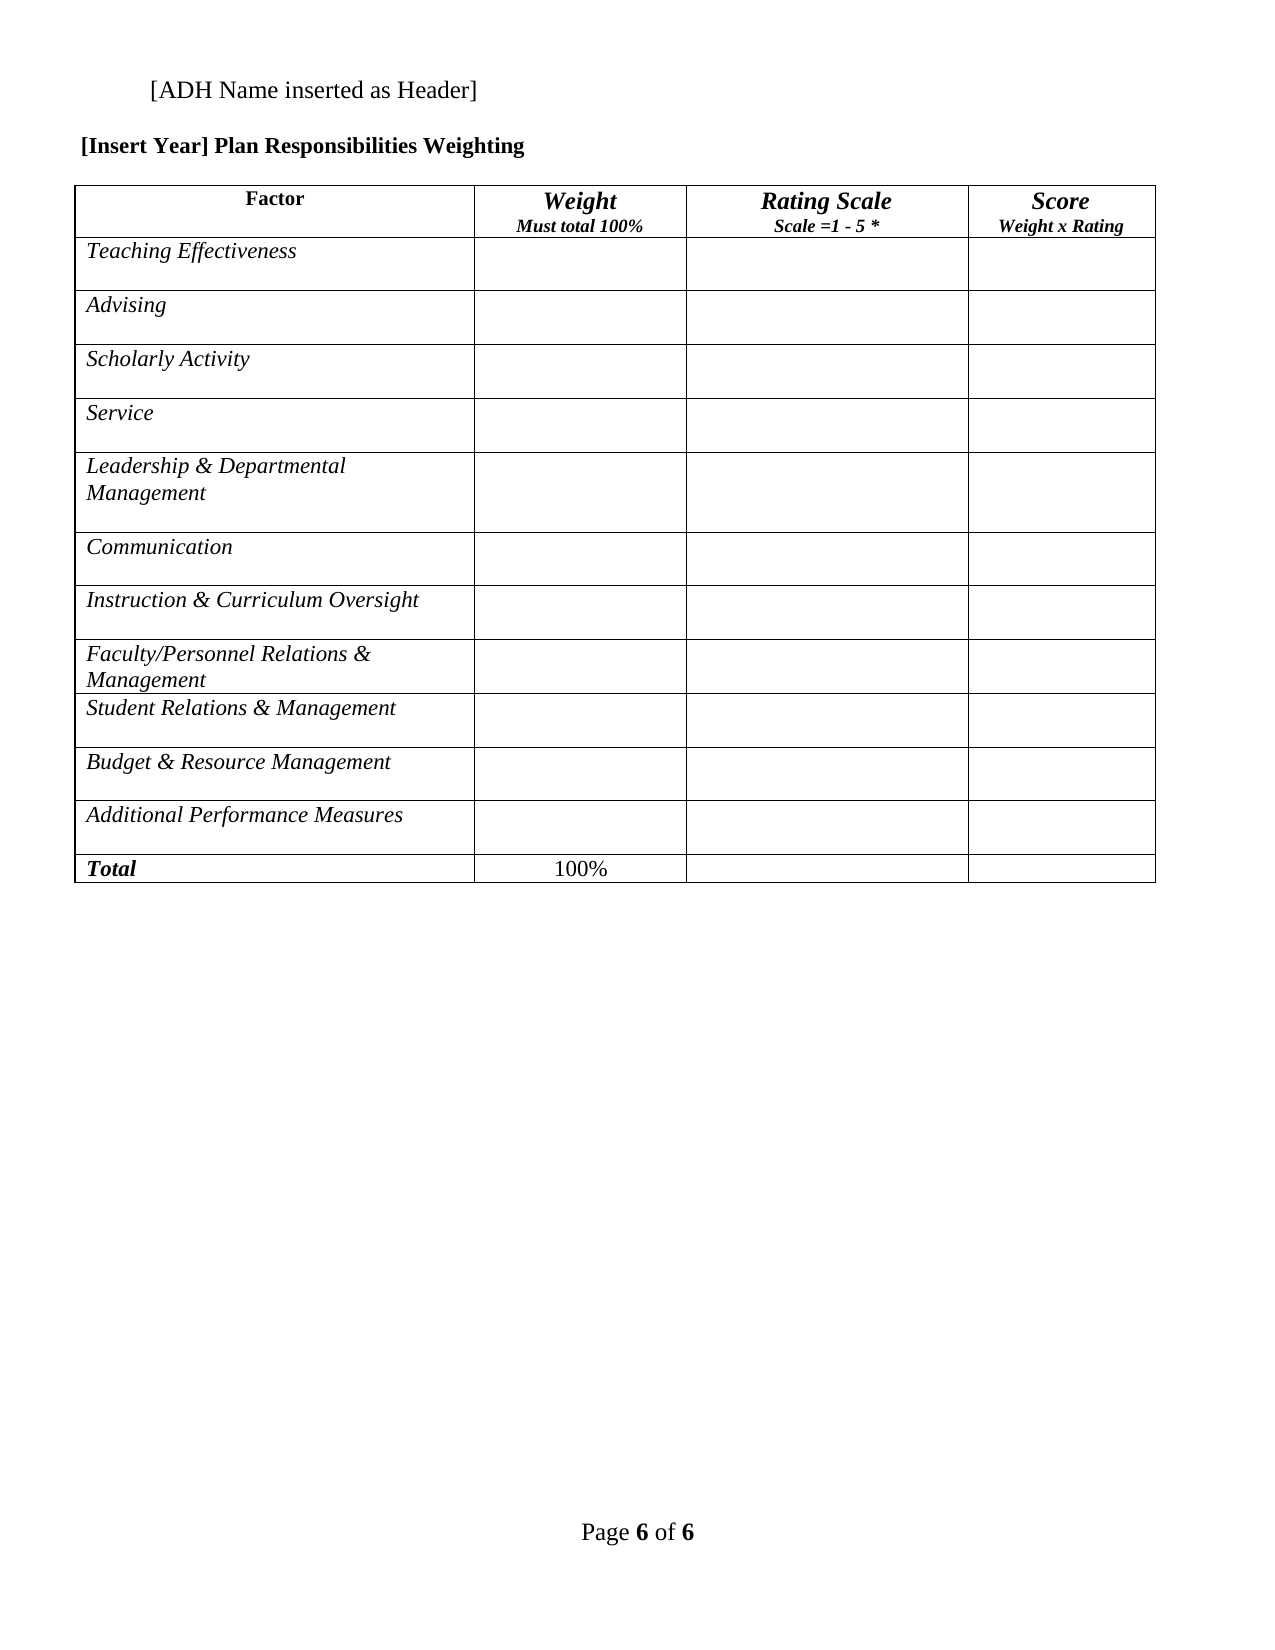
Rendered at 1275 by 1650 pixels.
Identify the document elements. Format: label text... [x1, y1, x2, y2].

table_cell [475, 640, 686, 693]
table_cell [969, 291, 1155, 344]
text [Insert Year] Plan Responsibilities Weighting [75, 132, 1125, 159]
table_cell [475, 238, 686, 290]
table_header Rating Scale Scale =1 - 5 * [687, 186, 968, 237]
table_cell Service [76, 399, 474, 452]
table_header Factor [76, 186, 474, 237]
table_cell [475, 586, 686, 639]
table_cell [687, 291, 968, 344]
table_cell [475, 291, 686, 344]
table_cell [969, 801, 1155, 854]
table_cell [475, 399, 686, 452]
table_cell Budget & Resource Management [76, 748, 474, 800]
table_cell [687, 238, 968, 290]
table_cell [687, 533, 968, 585]
table_cell [475, 801, 686, 854]
table_cell [969, 586, 1155, 639]
table_cell [687, 640, 968, 693]
table_cell [687, 586, 968, 639]
table_cell [969, 640, 1155, 693]
table_cell [475, 694, 686, 747]
table_header Score Weight x Rating [969, 186, 1155, 237]
table_cell [475, 748, 686, 800]
table_cell [687, 855, 968, 882]
table_cell [687, 748, 968, 800]
table_cell [969, 345, 1155, 398]
table_cell [687, 453, 968, 532]
table_cell [969, 694, 1155, 747]
table_cell [475, 453, 686, 532]
table_cell [969, 855, 1155, 882]
table_cell [475, 533, 686, 585]
table_cell Total [76, 855, 474, 882]
table_cell Faculty/Personnel Relations & Management [76, 640, 474, 693]
table_cell 100% [475, 855, 686, 882]
table_cell Additional Performance Measures [76, 801, 474, 854]
table_cell Instruction & Curriculum Oversight [76, 586, 474, 639]
table_cell Advising [76, 291, 474, 344]
table_cell [969, 453, 1155, 532]
table_cell [969, 533, 1155, 585]
table_cell Teaching Effectiveness [76, 238, 474, 290]
table_cell [687, 801, 968, 854]
table_cell [969, 748, 1155, 800]
table_header Weight Must total 100% [475, 186, 686, 237]
table_cell [969, 238, 1155, 290]
table_cell [687, 694, 968, 747]
table_cell [969, 399, 1155, 452]
table_cell Leadership & Departmental Management [76, 453, 474, 532]
table_cell [475, 345, 686, 398]
table_cell [687, 345, 968, 398]
table_cell Scholarly Activity [76, 345, 474, 398]
table_cell [687, 399, 968, 452]
table_cell Communication [76, 533, 474, 585]
table_cell Student Relations & Management [76, 694, 474, 747]
